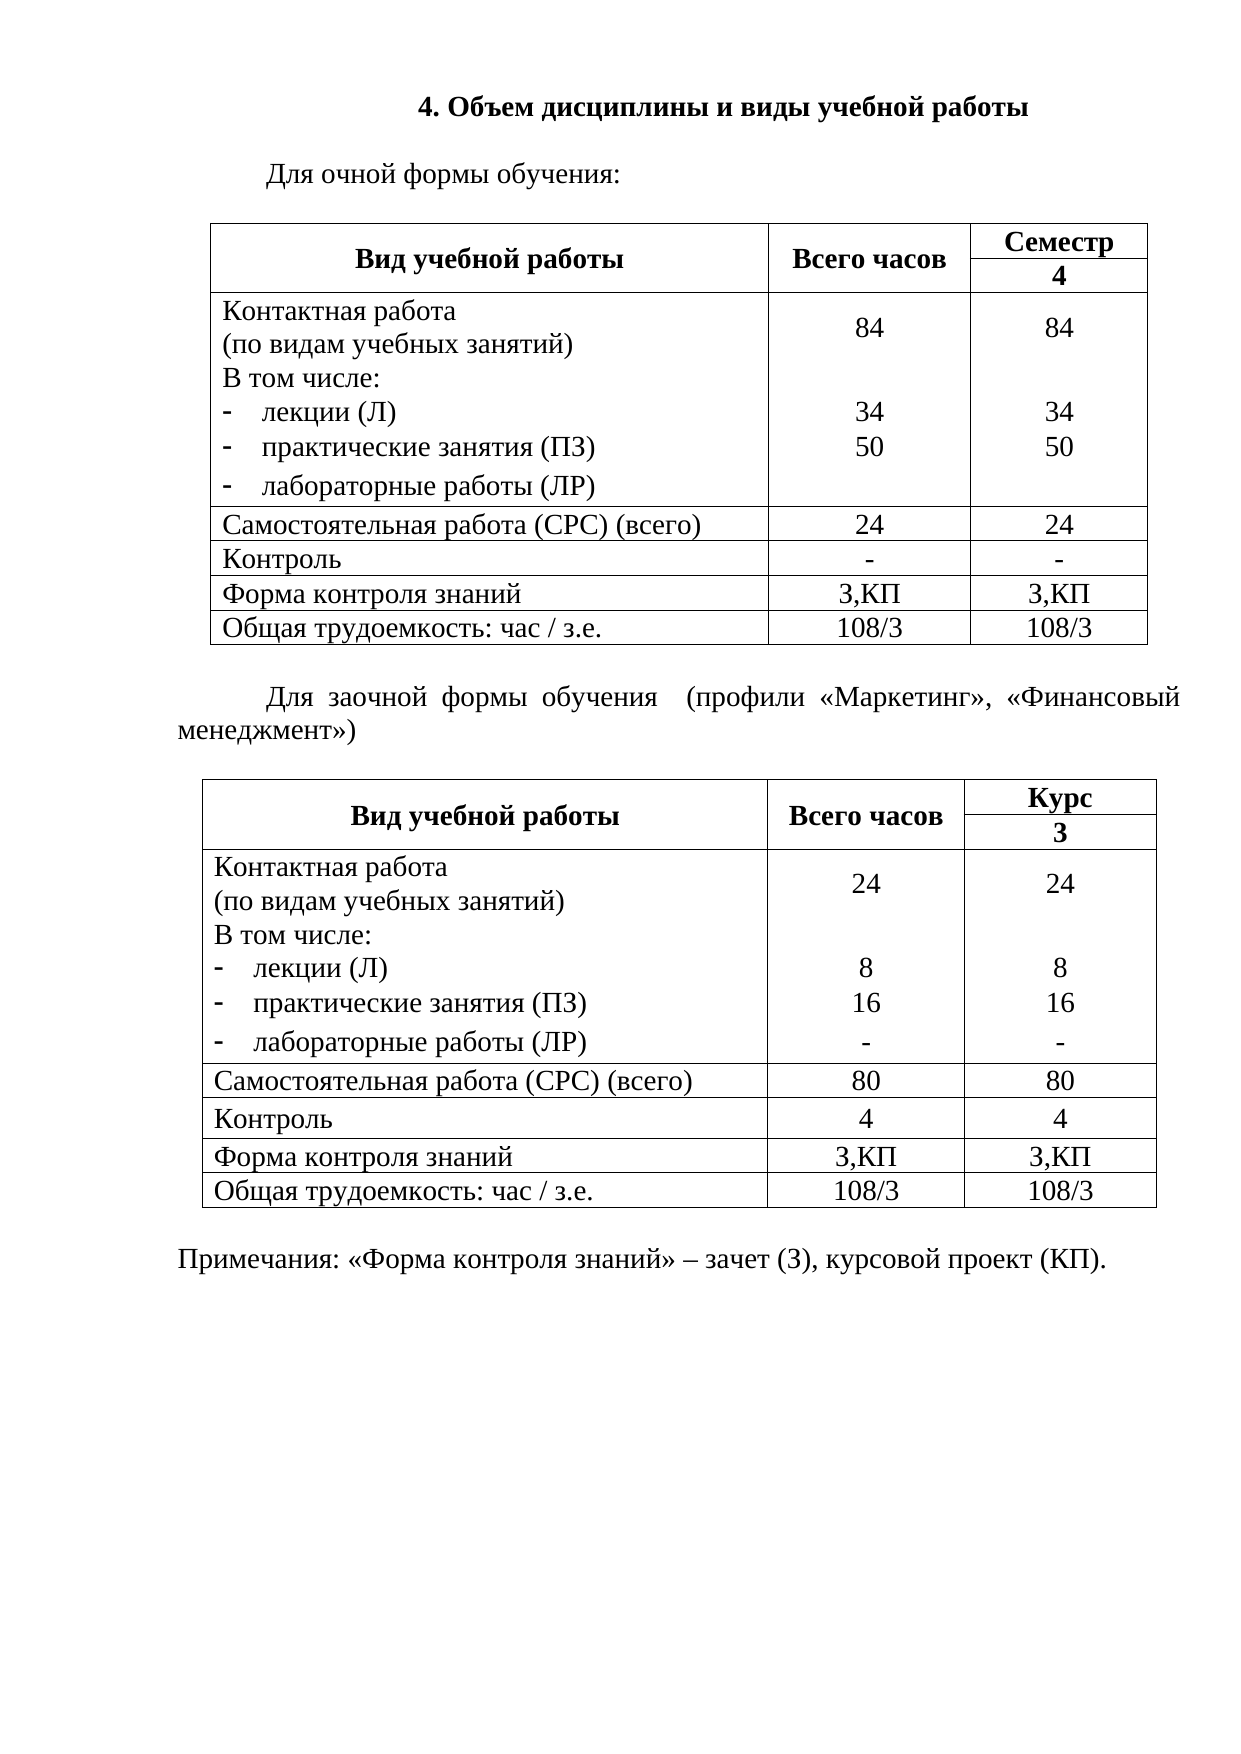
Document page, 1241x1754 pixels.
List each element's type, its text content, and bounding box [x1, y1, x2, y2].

table_cell практические занятия (ПЗ) [211, 428, 768, 464]
table_cell 8 [768, 917, 964, 984]
table_header Вид учебной работы [203, 780, 767, 848]
table_cell В том числе: лекции (Л) [203, 917, 767, 984]
table_header Семестр [971, 224, 1147, 257]
table_cell 4 [971, 259, 1147, 292]
text Для очной формы обучения: [177, 156, 1181, 189]
table_cell З,КП [965, 1139, 1156, 1172]
table_header Вид учебной работы [211, 224, 768, 292]
table_cell З,КП [971, 576, 1147, 609]
table_cell [971, 464, 1147, 506]
table_cell Форма контроля знаний [211, 576, 768, 609]
table_cell 24 [768, 850, 964, 917]
table_cell лабораторные работы (ЛР) [211, 464, 768, 506]
table_cell 84 [769, 293, 970, 360]
table_cell 24 [965, 850, 1156, 917]
table_cell Самостоятельная работа (СРС) (всего) [203, 1064, 767, 1097]
table_cell З,КП [769, 576, 970, 609]
table_cell 84 [971, 293, 1147, 360]
table_cell 24 [971, 507, 1147, 540]
table_cell 16 [965, 984, 1156, 1020]
table_cell 108/3 [769, 611, 970, 644]
table_cell В том числе: лекции (Л) [211, 360, 768, 428]
table_cell 50 [971, 428, 1147, 464]
table_cell - [769, 541, 970, 575]
text Примечания: «Форма контроля знаний» – зачет (З), курсовой проект (КП). [177, 1241, 1181, 1275]
table_header Курс [965, 780, 1156, 814]
table_cell 80 [965, 1064, 1156, 1097]
table_header Всего часов [769, 224, 970, 292]
table_cell - [971, 541, 1147, 575]
table_cell - [965, 1020, 1156, 1062]
table_cell Контактная работа (по видам учебных занятий) [211, 293, 768, 360]
table_cell Контактная работа (по видам учебных занятий) [203, 850, 767, 917]
table_cell 24 [769, 507, 970, 540]
table_cell Общая трудоемкость: час / з.е. [203, 1173, 767, 1207]
table_cell Общая трудоемкость: час / з.е. [211, 611, 768, 644]
table_cell З,КП [768, 1139, 964, 1172]
table_cell 3 [965, 815, 1156, 848]
table_cell 108/3 [965, 1173, 1156, 1207]
table_cell 4 [768, 1098, 964, 1138]
table_cell 50 [769, 428, 970, 464]
table_cell 108/3 [768, 1173, 964, 1207]
table_cell 8 [965, 917, 1156, 984]
table_cell Самостоятельная работа (СРС) (всего) [211, 507, 768, 540]
table_cell 108/3 [971, 611, 1147, 644]
table_cell 16 [768, 984, 964, 1020]
table_cell Контроль [211, 541, 768, 575]
table_cell Форма контроля знаний [203, 1139, 767, 1172]
table_cell 34 [971, 360, 1147, 428]
text 4. Объем дисциплины и виды учебной работы [177, 89, 1181, 122]
table_cell - [768, 1020, 964, 1062]
table_cell лабораторные работы (ЛР) [203, 1020, 767, 1062]
table_cell [769, 464, 970, 506]
table_cell практические занятия (ПЗ) [203, 984, 767, 1020]
table_cell Контроль [203, 1098, 767, 1138]
text Для заочной формы обучения (профили «Маркетинг», «Финансовый менеджмент») [177, 679, 1181, 746]
table_header Всего часов [768, 780, 964, 848]
table_cell 34 [769, 360, 970, 428]
table_cell 4 [965, 1098, 1156, 1138]
table_cell 80 [768, 1064, 964, 1097]
